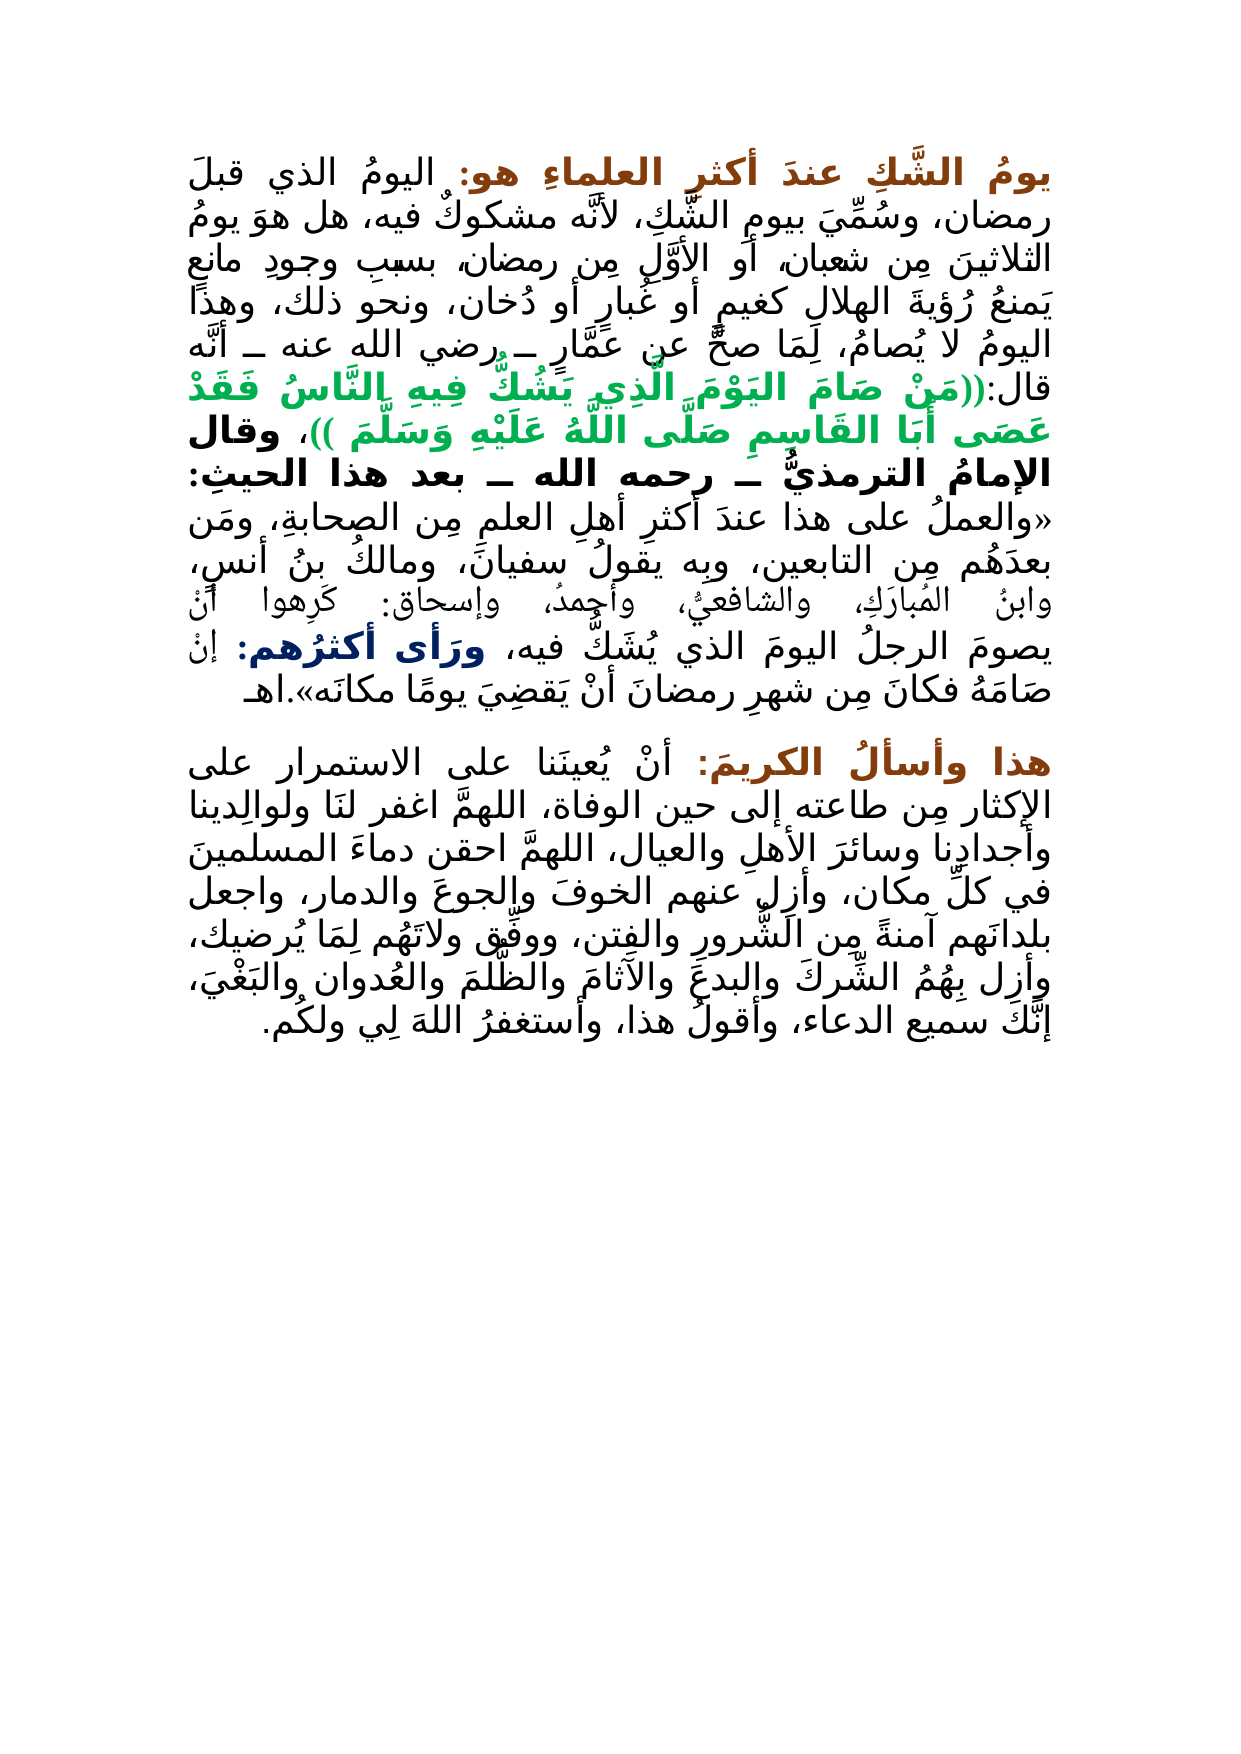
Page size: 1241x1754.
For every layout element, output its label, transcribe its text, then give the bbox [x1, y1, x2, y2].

text هذا وأسألُ الكريمَ: أنْ يُعينَنا على الاستمرار على الإكثار مِن طاعته إلى حين الوفاة، اللهمَّ اغفر لنَا ولوالِدينا وأجدادِنا وسائرَ الأهلِ والعيال، اللهمَّ احقن دماءَ المسلمينَ في كلِّ مكان، وأزِل عنهم الخوفَ والجوعَ والدمار، واجعل بلدانَهم آمنةً مِن الشُّرورِ والفِتن، ووفِّق ولاتَهُم لِمَا يُرضيك، وأزِل بِهُمُ الشِّركَ والبدعَ والآثامَ والظُّلمَ والعُدوان والبَغْيَ، إنَّك سميع الدعاء، وأقولُ هذا، وأستغفرُ اللهَ لِي ولكُم. [187, 740, 1053, 1042]
text يومُ الشَّكِ عندَ أكثرِ العلماءِ هو: اليومُ الذي قبلَ رمضان، وسُمِّيَ بيومِ الشَّكِ، لأنَّه مشكوكٌ فيه، هل هوَ يومُ الثلاثينَ مِن شعبان، أو الأوَّلِ مِن رمضان، بسببِ وجودِ مانعٍ يَمنعُ رُؤيةَ الهلالِ كغيمٍ أو غُبارٍ أو دُخان، ونحو ذلك، وهذا اليومُ لا يُصامُ، لِمَا صحَّ عن عمَّارٍ ــ رضي الله عنه ــ أنَّه قال:((مَنْ صَامَ اليَوْمَ الَّذِي يَشُكُّ فِيهِ النَّاسُ فَقَدْ عَصَى أَبَا القَاسِمِ صَلَّى اللَّهُ عَلَيْهِ وَسَلَّمَ ))، وقال الإمامُ الترمذيُّ ــ رحمه الله ــ بعد هذا الحيثِ: «والعملُ على هذا عندَ أكثرِ أهلِ العلمِ مِن الصحابةِ، ومَن بعدَهُم مِن التابعين، وبِه يقولُ سفيانَ، ومالكُ بنُ أنسٍ، وابنُ المُبارَكِ، والشافعيُّ، وأحمدُ، وإسحاق: كَرِهوا أنْ يصومَ الرجلُ اليومَ الذي يُشَكُّ فيه، ورَأى أكثرُهم: إنْ صَامَهُ فكانَ مِن شهرِ رمضانَ أنْ يَقضِيَ يومًا مكانَه».اهـ [187, 150, 1053, 711]
